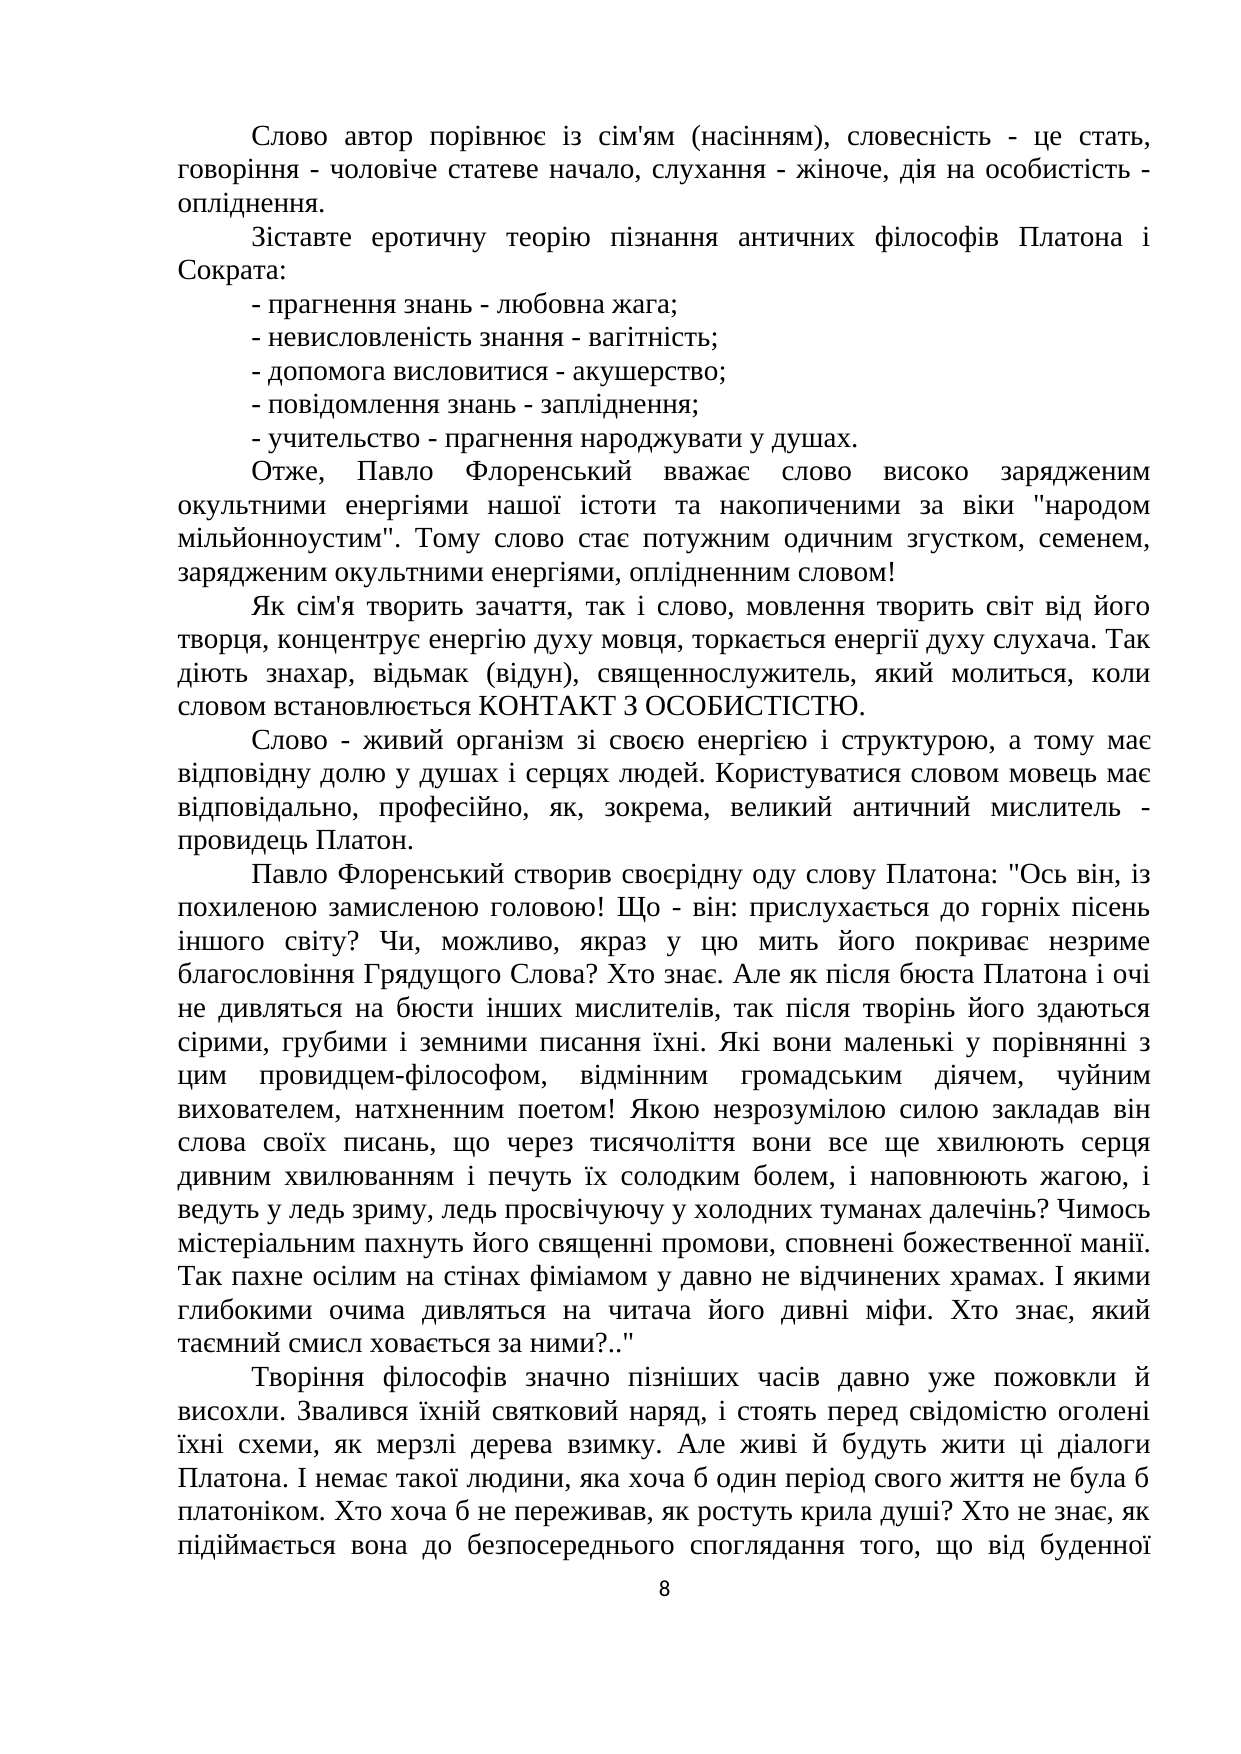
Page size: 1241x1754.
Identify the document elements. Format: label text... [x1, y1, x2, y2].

text - невисловленість знання - вагітність; [177, 319, 1152, 353]
text Слово автор порівнює із сім'ям (насінням), словесність - це стать, говоріння - чоловіче статеве начало, слухання - жіноче, дія на особистість - опліднення. [177, 118, 1152, 219]
text Як сім'я творить зачаття, так і слово, мовлення творить світ від його творця, концентрує енергію духу мовця, торкається енергії духу слухача. Так діють знахар, відьмак (відун), священнослужитель, який молиться, коли словом встановлюється КОНТАКТ З ОСОБИСТІСТЮ. [177, 588, 1152, 722]
text - учительство - прагнення народжувати у душах. [177, 420, 1152, 453]
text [177, 1359, 1152, 1560]
text - повідомлення знань - запліднення; [177, 386, 1152, 420]
text - допомога висловитися - акушерство; [177, 353, 1152, 386]
text Слово - живий організм зі своєю енергією і структурою, а тому має відповідну долю у душах і серцях людей. Користуватися словом мовець має відповідально, професійно, як, зокрема, великий античний мислитель - провидець Платон. [177, 722, 1152, 856]
text Отже, Павло Флоренський вважає слово високо зарядженим окультними енергіями нашої істоти та накопиченими за віки "народом мільйонноустим". Тому слово стає потужним одичним згустком, семенем, зарядженим окультними енергіями, оплідненним словом! [177, 453, 1152, 588]
text - прагнення знань - любовна жага; [177, 286, 1152, 319]
text Зіставте еротичну теорію пізнання античних філософів Платона і Сократа: [177, 219, 1152, 286]
text Павло Флоренський створив своєрідну оду слову Платона: "Ось він, із похиленою замисленою головою! Що - він: прислухається до горніх пісень іншого світу? Чи, можливо, якраз у цю мить його покриває незриме благословіння Грядущого Слова? Хто знає. Але як після бюста Платона і очі не дивляться на бюсти інших мислителів, так після творінь його здаються сірими, грубими і земними писання їхні. Які вони маленькі у порівнянні з цим провидцем-філософом, відмінним громадським діячем, чуйним вихователем, натхненним поетом! Якою незрозумілою силою закладав він слова своїх писань, що через тисячоліття вони все ще хвилюють серця дивним хвилюванням і печуть їх солодким болем, і наповнюють жагою, і ведуть у ледь зриму, ледь просвічуючу у холодних туманах далечінь? Чимось містеріальним пахнуть його священні промови, сповнені божественної манії. Так пахне осілим на стінах фіміамом у давно не відчинених храмах. І якими глибокими очима дивляться на читача його дивні міфи. Хто знає, який таємний смисл ховається за ними?.." [177, 856, 1152, 1359]
